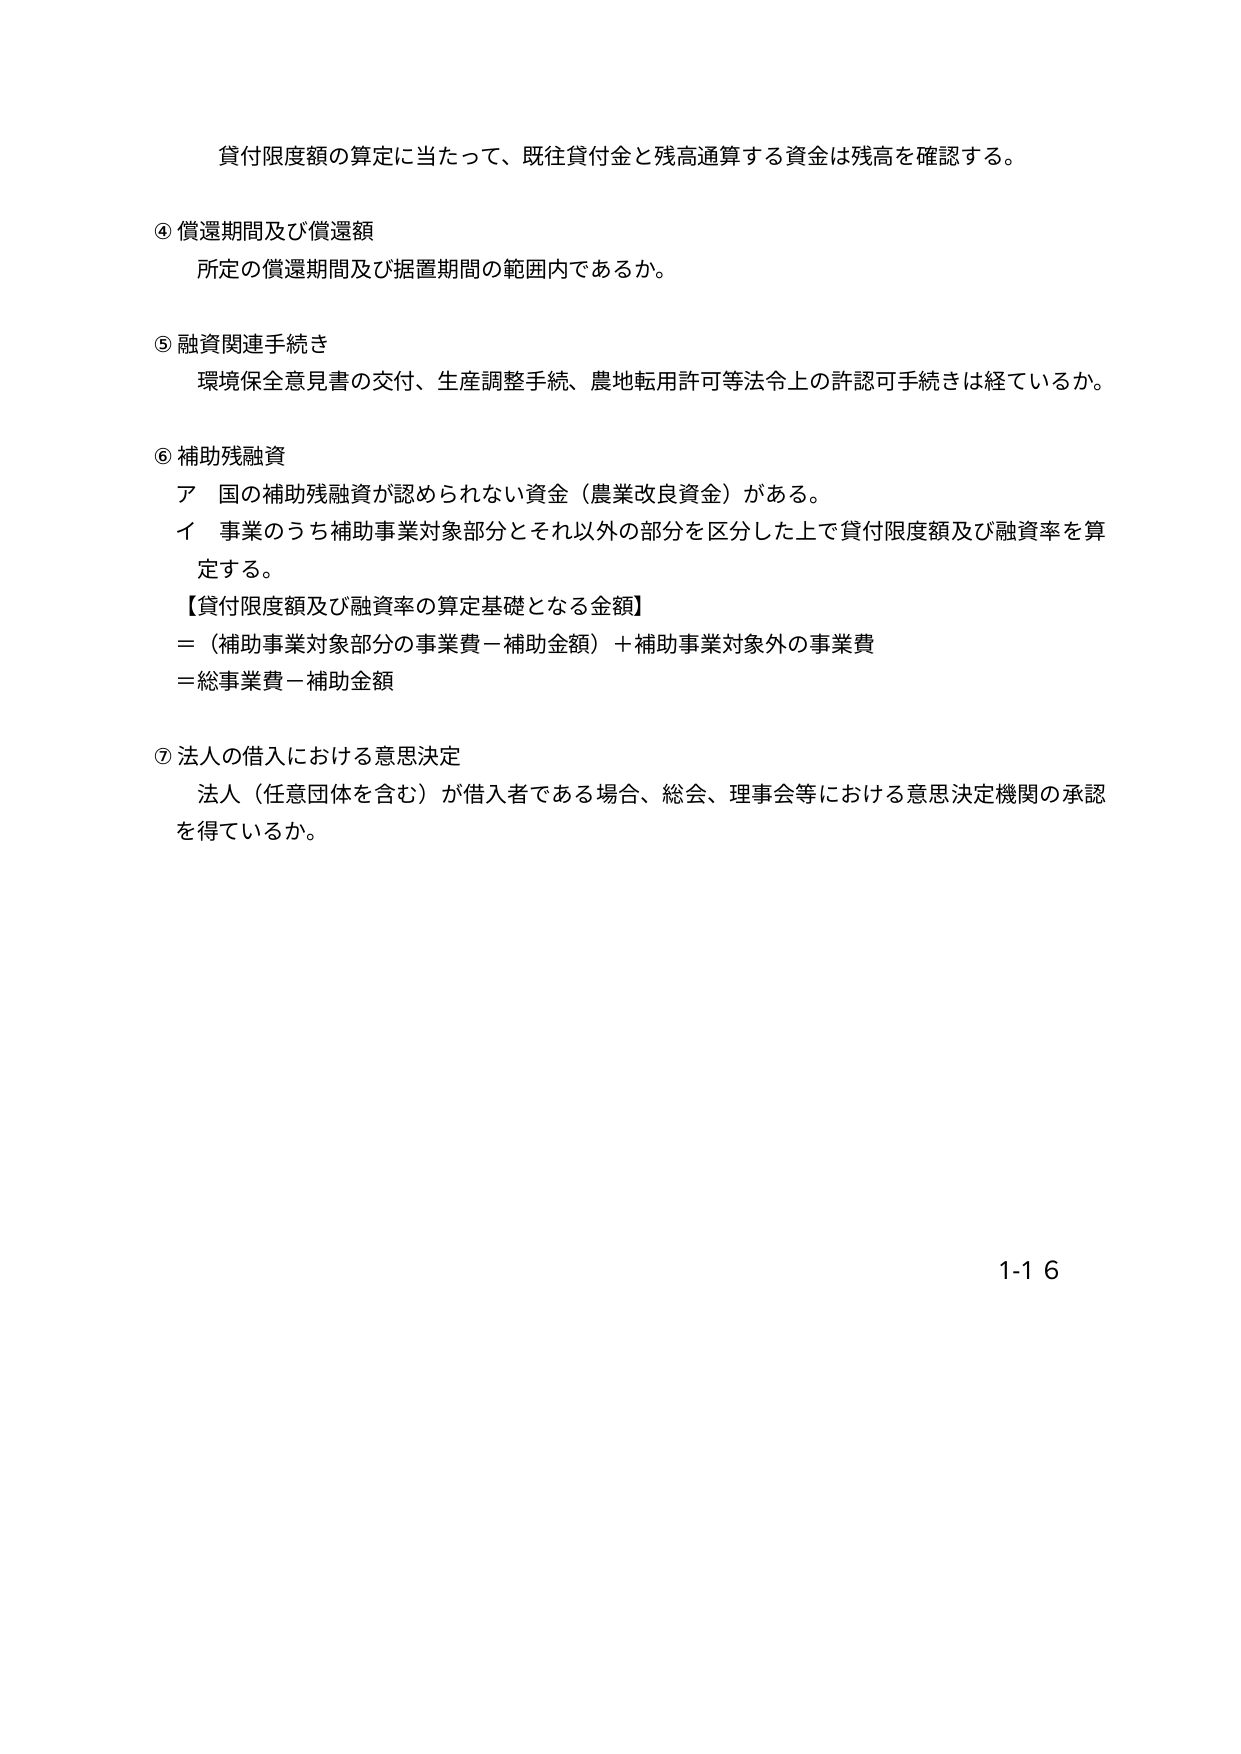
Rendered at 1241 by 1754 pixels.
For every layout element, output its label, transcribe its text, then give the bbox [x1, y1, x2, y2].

text ア 国の補助残融資が認められない資金（農業改良資金）がある。 [131, 474, 1106, 511]
text 【貸付限度額及び融資率の算定基礎となる金額】 [131, 586, 1106, 624]
text ④償還期間及び償還額 [131, 211, 1106, 249]
text 環境保全意見書の交付、生産調整手続、農地転用許可等法令上の許認可手続きは経ているか。 [175, 361, 1106, 399]
text 貸付限度額の算定に当たって、既往貸付金と残高通算する資金は残高を確認する。 [197, 136, 1106, 174]
text ＝（補助事業対象部分の事業費－補助金額）＋補助事業対象外の事業費 [131, 624, 1106, 661]
text 法人（任意団体を含む）が借入者である場合、総会、理事会等における意思決定機関の承認を得ているか。 [175, 774, 1106, 886]
text ⑥補助残融資 [131, 436, 1106, 474]
text イ 事業のうち補助事業対象部分とそれ以外の部分を区分した上で貸付限度額及び融資率を算定する。 [175, 511, 1106, 586]
text 所定の償還期間及び据置期間の範囲内であるか。 [131, 249, 1106, 286]
text ＝総事業費－補助金額 [131, 661, 1106, 699]
text ⑤融資関連手続き [131, 324, 1106, 361]
text ⑦法人の借入における意思決定 [131, 736, 1106, 774]
